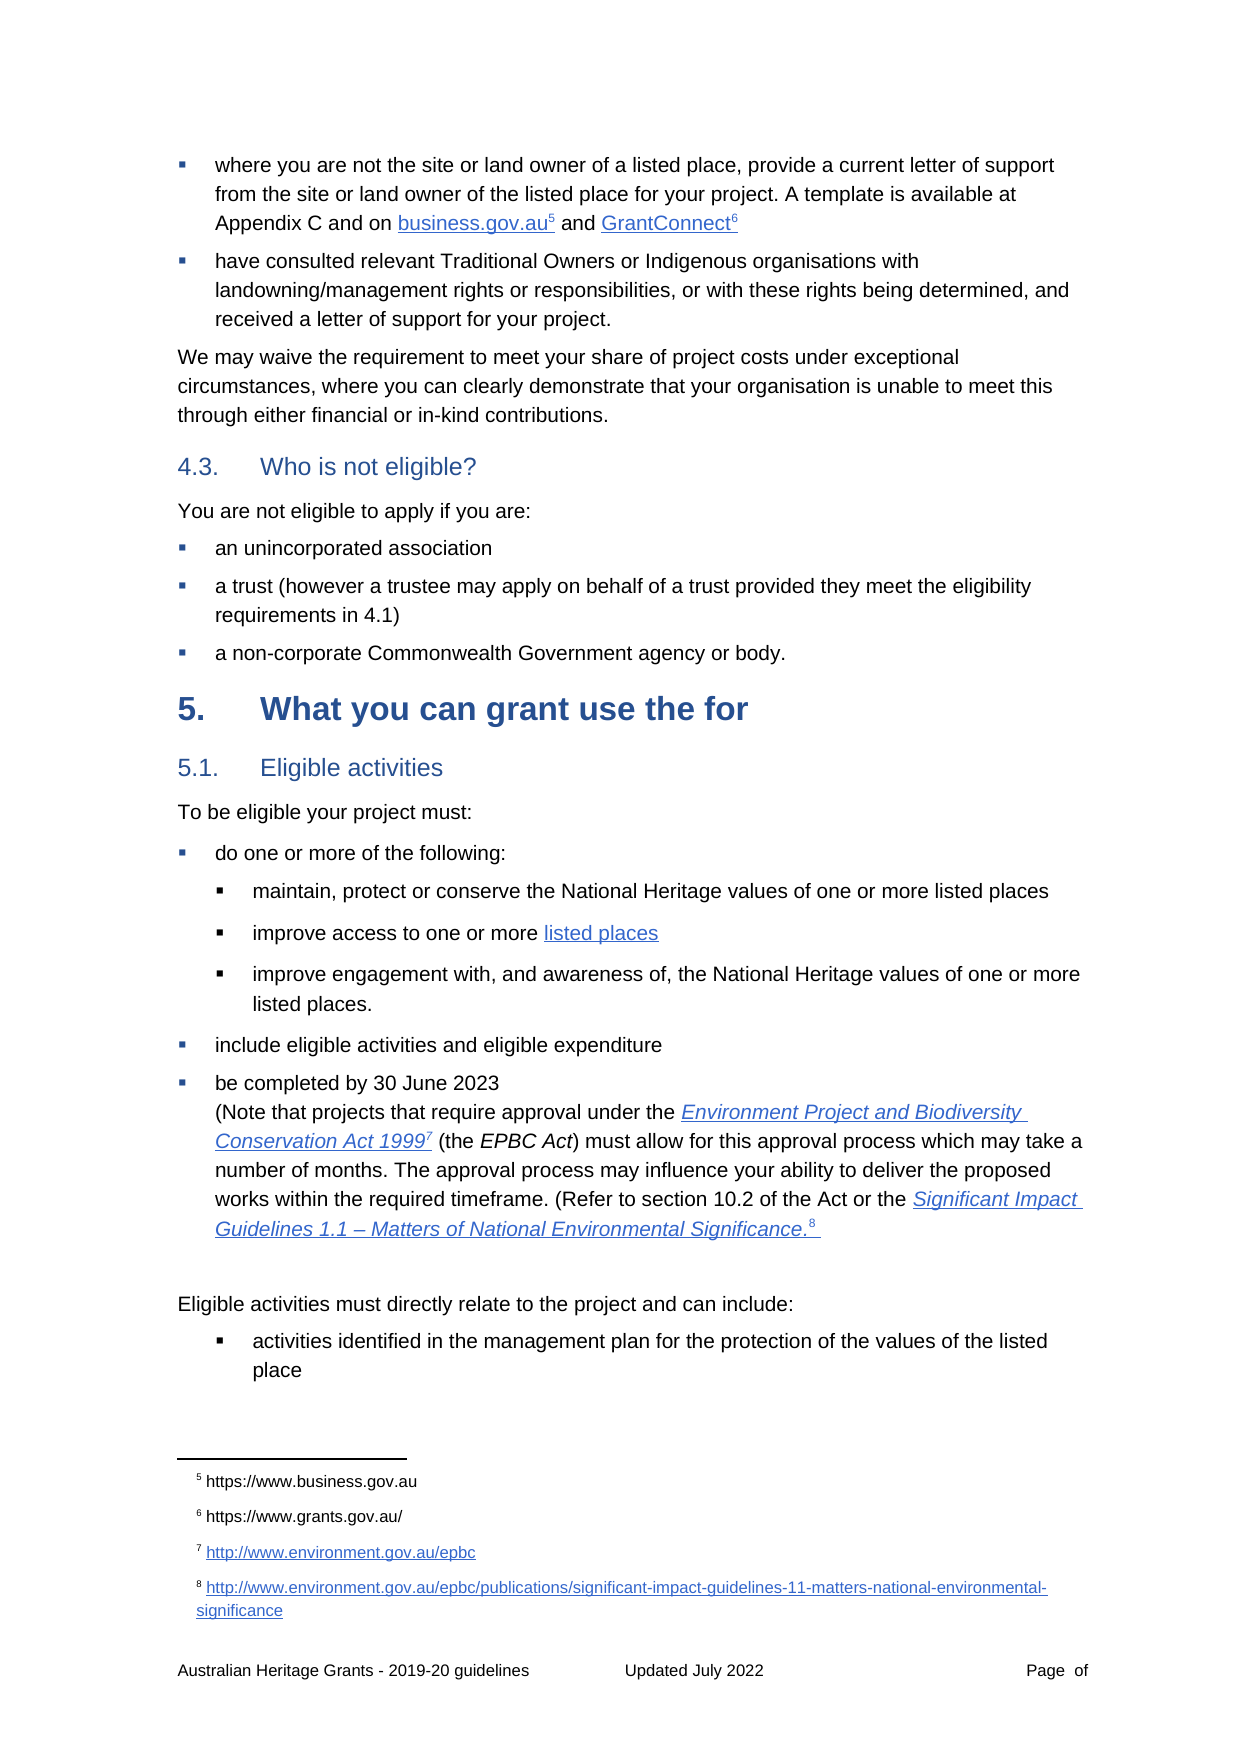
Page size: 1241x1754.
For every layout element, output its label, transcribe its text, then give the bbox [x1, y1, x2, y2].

list a non-corporate Commonwealth Government agency or body. [177, 635, 1092, 664]
list improve access to one or more listed places [215, 915, 1092, 944]
subtitle Eligible activities [177, 753, 1092, 782]
list have consulted relevant Traditional Owners or Indigenous organisations with landowning/management rights or responsibilities, or with these rights being determined, and received a letter of support for your project. [177, 243, 1092, 331]
list an unincorporated association [177, 531, 1092, 560]
list a trust (however a trustee may apply on behalf of a trust provided they meet the eligibility requirements in 4.1) [177, 568, 1092, 627]
subtitle Who is not eligible? [177, 452, 1092, 481]
list where you are not the site or land owner of a listed place, provide a current letter of support from the site or land owner of the listed place for your project. A template is available at Appendix C and on business.gov.au and GrantConnect [177, 148, 1092, 235]
list do one or more of the following: [177, 836, 1092, 865]
list Eligible activities must directly relate to the project and can include: [177, 1286, 1092, 1315]
list be completed by 30 June 2023 (Note that projects that require approval under the Environment Project and Biodiversity Conservation Act 1999 (the EPBC Act) must allow for this approval process which may take a number of months. The approval process may influence your ability to deliver the proposed works within the required timeframe. (Refer to section 10.2 of the Act or the Significant Impact Guidelines 1.1 – Matters of National Environmental Significance. [177, 1065, 1092, 1240]
list include eligible activities and eligible expenditure [177, 1028, 1092, 1057]
text You are not eligible to apply if you are: [177, 493, 1092, 523]
list maintain, protect or conserve the National Heritage values of one or more listed places [215, 874, 1092, 903]
list improve engagement with, and awareness of, the National Heritage values of one or more listed places. [215, 957, 1092, 1015]
text To be eligible your project must: [177, 794, 1092, 824]
subtitle What you can grant use the for [177, 689, 1092, 728]
list activities identified in the management plan for the protection of the values of the listed place [215, 1324, 1092, 1382]
text We may waive the requirement to meet your share of project costs under exceptional circumstances, where you can clearly demonstrate that your organisation is unable to meet this through either financial or in-kind contributions. [177, 339, 1092, 427]
